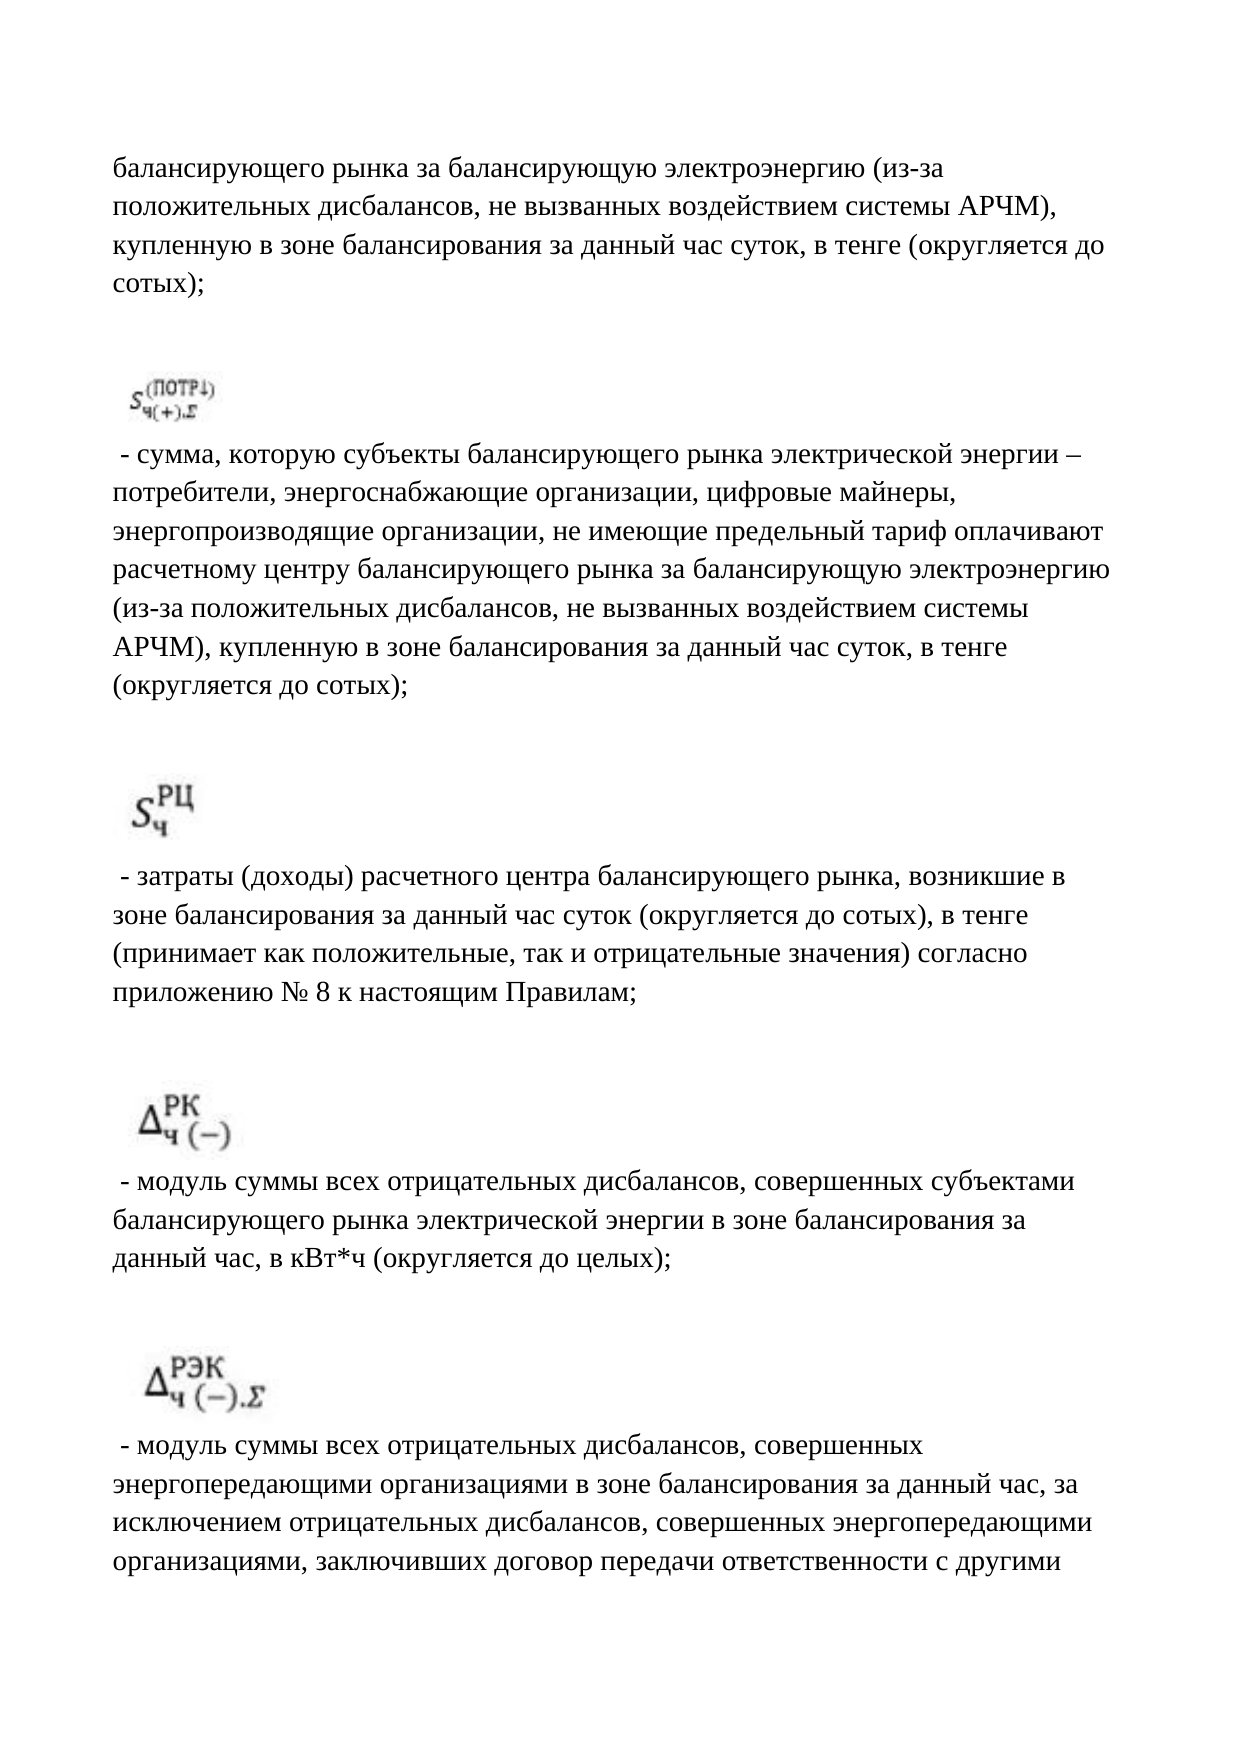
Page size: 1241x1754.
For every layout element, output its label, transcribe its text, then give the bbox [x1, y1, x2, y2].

text - сумма, которую субъекты балансирующего рынка электрической энергии – потребители, энергоснабжающие организации, цифровые майнеры, энергопроизводящие организации, не имеющие предельный тариф оплачивают расчетному центру балансирующего рынка за балансирующую электроэнергию (из-за положительных дисбалансов, не вызванных воздействием системы АРЧМ), купленную в зоне балансирования за данный час суток, в тенге (округляется до сотых); [112, 436, 1128, 769]
picture [112, 1080, 248, 1160]
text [112, 150, 1128, 368]
picture [112, 371, 223, 433]
picture [112, 1346, 284, 1424]
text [112, 1427, 1128, 1577]
picture [112, 773, 209, 855]
text - модуль суммы всех отрицательных дисбалансов, совершенных субъектами балансирующего рынка электрической энергии в зоне балансирования за данный час, в кВт*ч (округляется до целых); [112, 1163, 1128, 1343]
text - затраты (доходы) расчетного центра балансирующего рынка, возникшие в зоне балансирования за данный час суток (округляется до сотых), в тенге (принимает как положительные, так и отрицательные значения) согласно приложению № 8 к настоящим Правилам; [112, 858, 1128, 1076]
